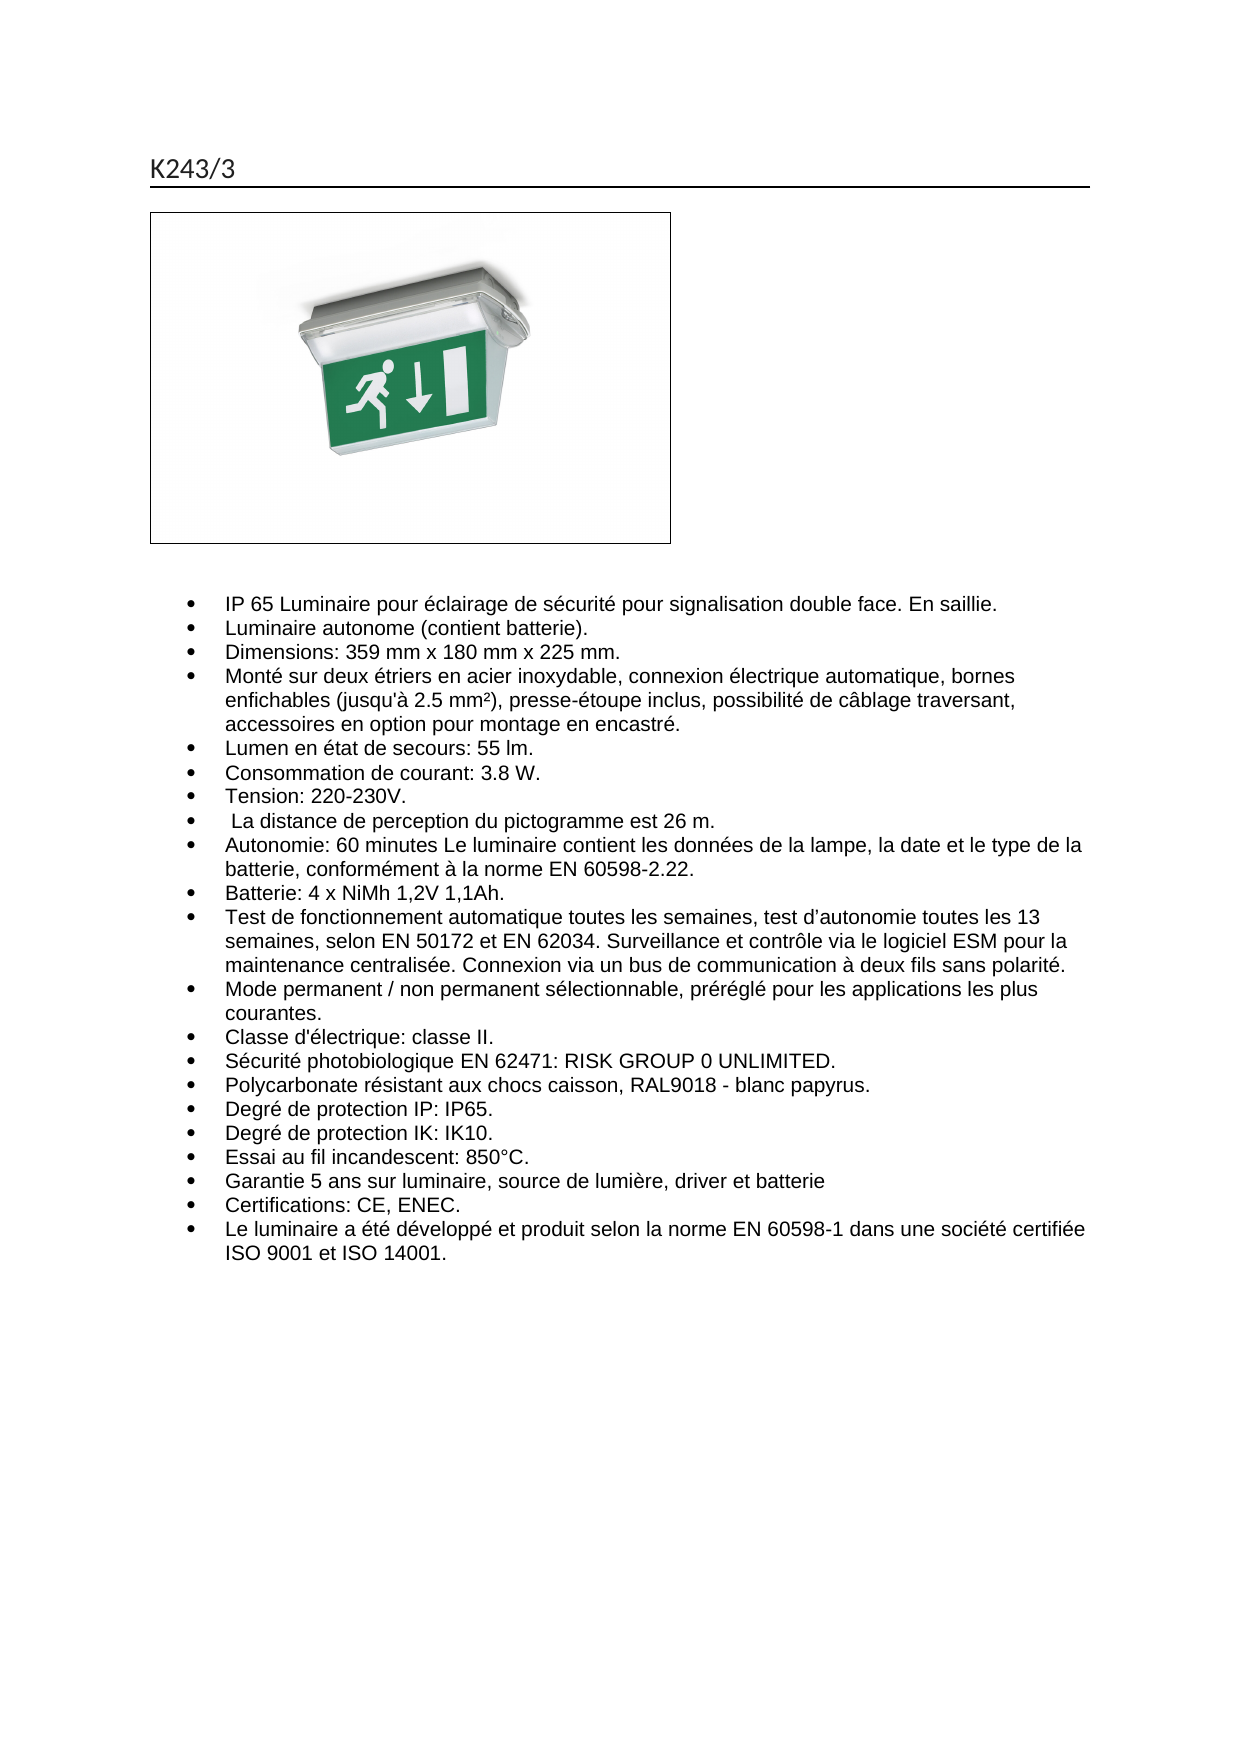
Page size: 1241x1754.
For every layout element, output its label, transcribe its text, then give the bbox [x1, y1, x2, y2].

list Le luminaire a été développé et produit selon la norme EN 60598-1 dans une société certifiée ISO 9001 et ISO 14001. [187, 1217, 1090, 1265]
list Classe d'électrique: classe II. [187, 1024, 1090, 1049]
list Dimensions: 359 mm x 180 mm x 225 mm. [187, 640, 1090, 664]
list Autonomie: 60 minutes Le luminaire contient les données de la lampe, la date et le type de la batterie, conformément à la norme EN 60598-2.22. [187, 832, 1090, 881]
list Degré de protection IK: IK10. [187, 1121, 1090, 1145]
list Tension: 220-230V. [187, 784, 1090, 808]
list Batterie: 4 x NiMh 1,2V 1,1Ah. [187, 881, 1090, 904]
list Essai au fil incandescent: 850°C. [187, 1145, 1090, 1169]
list Degré de protection IP: IP65. [187, 1097, 1090, 1121]
list Lumen en état de secours: 55 lm. [187, 736, 1090, 760]
list Garantie 5 ans sur luminaire, source de lumière, driver et batterie [187, 1169, 1090, 1193]
list Consommation de courant: 3.8 W. [187, 760, 1090, 784]
list Mode permanent / non permanent sélectionnable, préréglé pour les applications les plus courantes. [187, 977, 1090, 1024]
list Monté sur deux étriers en acier inoxydable, connexion électrique automatique, bornes enfichables (jusqu'à 2.5 mm²), presse-étoupe inclus, possibilité de câblage traversant, accessoires en option pour montage en encastré. [187, 664, 1090, 736]
list Polycarbonate résistant aux chocs caisson, RAL9018 - blanc papyrus. [187, 1073, 1090, 1097]
picture [151, 213, 670, 543]
list La distance de perception du pictogramme est 26 m. [187, 808, 1090, 832]
list Luminaire autonome (contient batterie). [187, 616, 1090, 640]
text K243/3 [150, 150, 1090, 186]
list IP 65 Luminaire pour éclairage de sécurité pour signalisation double face. En saillie. [187, 592, 1090, 616]
list Sécurité photobiologique EN 62471: RISK GROUP 0 UNLIMITED. [187, 1049, 1090, 1073]
list Test de fonctionnement automatique toutes les semaines, test d’autonomie toutes les 13 semaines, selon EN 50172 et EN 62034. Surveillance et contrôle via le logiciel ESM pour la maintenance centralisée. Connexion via un bus de communication à deux fils sans polarité. [187, 904, 1090, 977]
list Certifications: CE, ENEC. [187, 1193, 1090, 1217]
